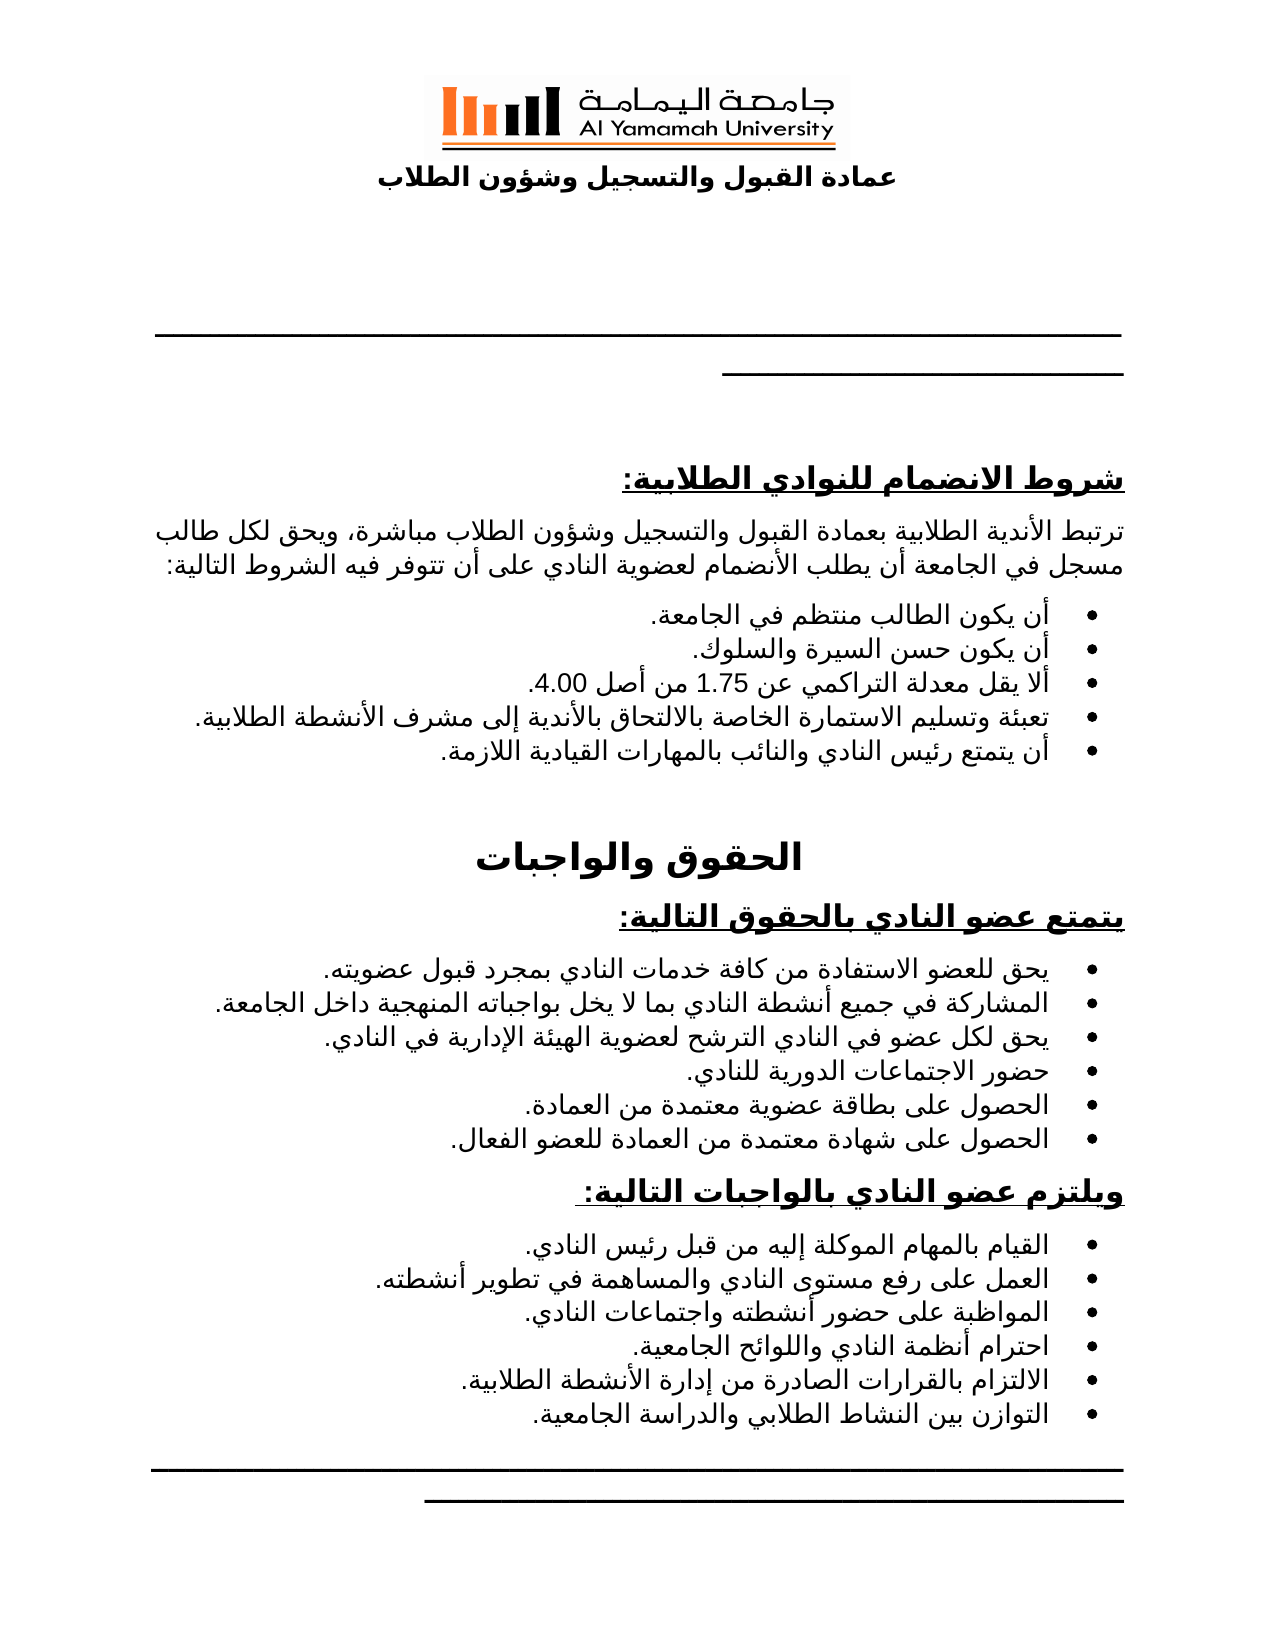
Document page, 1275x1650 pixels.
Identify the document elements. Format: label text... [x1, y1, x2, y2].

text ويلتزم عضو النادي بالواجبات التالية: [150, 1173, 1125, 1209]
text يتمتع عضو النادي بالحقوق التالية: [150, 898, 1125, 934]
list القيام بالمهام الموكلة إليه من قبل رئيس النادي. [150, 1229, 1087, 1260]
list الحصول على شهادة معتمدة من العمادة للعضو الفعال. [150, 1123, 1087, 1154]
list أن يكون الطالب منتظم في الجامعة. [150, 599, 1087, 631]
list احترام أنظمة النادي واللوائح الجامعية. [150, 1330, 1087, 1362]
list يحق لكل عضو في النادي الترشح لعضوية الهيئة الإدارية في النادي. [150, 1021, 1087, 1053]
list الالتزام بالقرارات الصادرة من إدارة الأنشطة الطلابية. [150, 1364, 1087, 1396]
text ــــــــــــــــــــــــــــــــــــــــــــــــــــــــــــــــــــــــــــــــــــــــــــــــــــــــــــــــــــــــــــــــــــــــــــــــــــــــــــــــــــــــــــــــــــــــــــــــــــ [150, 1448, 1125, 1508]
picture [424, 75, 851, 161]
text ترتبط الأندية الطلابية بعمادة القبول والتسجيل وشؤون الطلاب مباشرة، ويحق لكل طالب مسجل في الجامعة أن يطلب الأنضمام لعضوية النادي على أن تتوفر فيه الشروط التالية: [150, 515, 1125, 580]
list أن يتمتع رئيس النادي والنائب بالمهارات القيادية اللازمة. [150, 735, 1087, 766]
text شروط الانضمام للنوادي الطلابية: [150, 460, 1125, 496]
list الحصول على بطاقة عضوية معتمدة من العمادة. [150, 1089, 1087, 1120]
text الحقوق والواجبات [150, 835, 1125, 878]
list العمل على رفع مستوى النادي والمساهمة في تطوير أنشطته. [150, 1263, 1087, 1294]
list المواظبة على حضور أنشطته واجتماعات النادي. [150, 1296, 1087, 1328]
list يحق للعضو الاستفادة من كافة خدمات النادي بمجرد قبول عضويته. [150, 953, 1087, 985]
list تعبئة وتسليم الاستمارة الخاصة بالالتحاق بالأندية إلى مشرف الأنشطة الطلابية. [150, 701, 1087, 732]
list المشاركة في جميع أنشطة النادي بما لا يخل بواجباته المنهجية داخل الجامعة. [150, 987, 1087, 1019]
list حضور الاجتماعات الدورية للنادي. [150, 1055, 1087, 1086]
text ــــــــــــــــــــــــــــــــــــــــــــــــــــــــــــــــــــــــــــــــــــــــــــــــــــــــــــــــــــــــــــــــــــــــــــــــــــــ [150, 308, 1125, 382]
list التوازن بين النشاط الطلابي والدراسة الجامعية. [150, 1398, 1087, 1429]
list أن يكون حسن السيرة والسلوك. [150, 633, 1087, 664]
list ألا يقل معدلة التراكمي عن 1.75 من أصل 4.00. [150, 667, 1087, 698]
